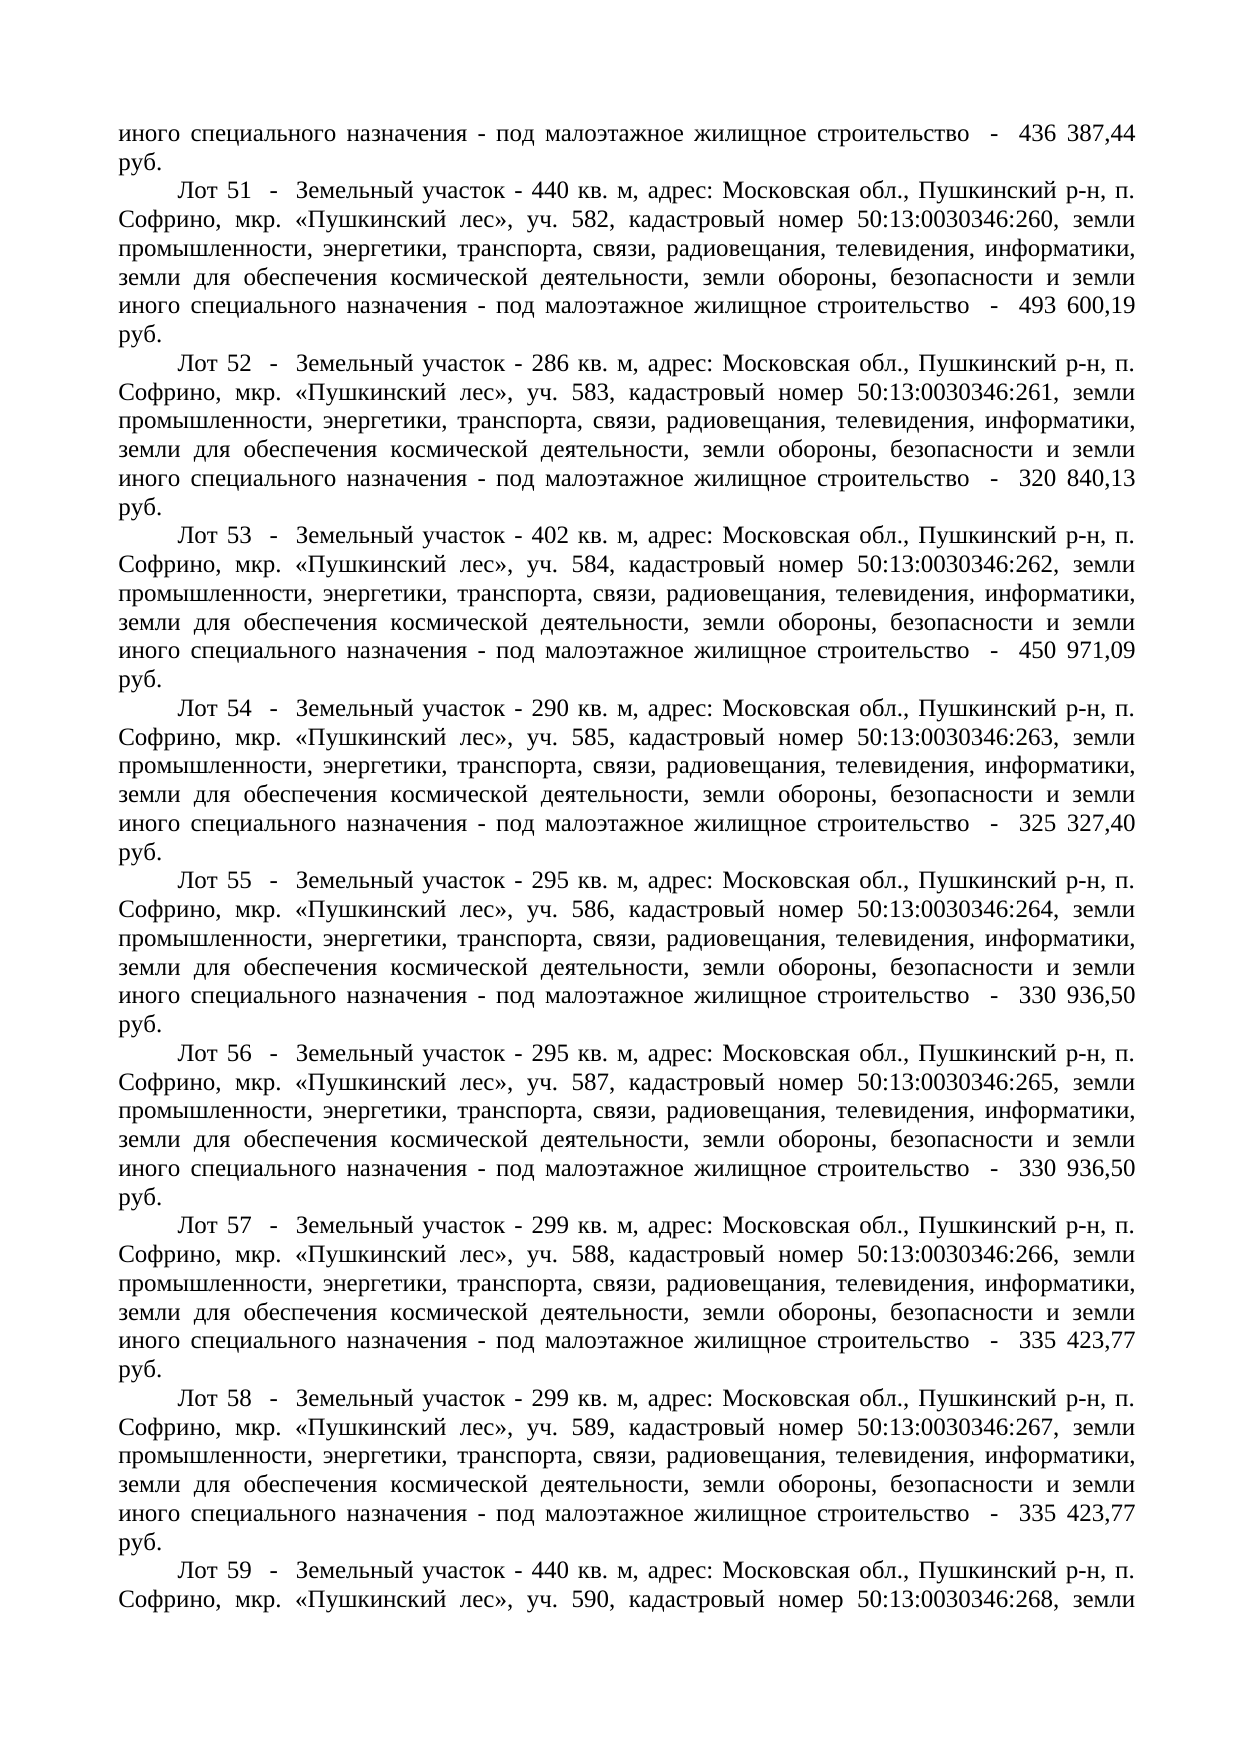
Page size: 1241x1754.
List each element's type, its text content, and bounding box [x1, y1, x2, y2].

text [118, 118, 1137, 176]
text Лот 57 - Земельный участок - 299 кв. м, адрес: Московская обл., Пушкинский р-н, п. Софрино, мкр. «Пушкинский лес», уч. 588, кадастровый номер 50:13:0030346:266, земли промышленности, энергетики, транспорта, связи, радиовещания, телевидения, информатики, земли для обеспечения космической деятельности, земли обороны, безопасности и земли иного специального назначения - под малоэтажное жилищное строительство - 335 423,77 руб. [118, 1211, 1137, 1383]
text Лот 51 - Земельный участок - 440 кв. м, адрес: Московская обл., Пушкинский р-н, п. Софрино, мкр. «Пушкинский лес», уч. 582, кадастровый номер 50:13:0030346:260, земли промышленности, энергетики, транспорта, связи, радиовещания, телевидения, информатики, земли для обеспечения космической деятельности, земли обороны, безопасности и земли иного специального назначения - под малоэтажное жилищное строительство - 493 600,19 руб. [118, 176, 1137, 348]
text Лот 56 - Земельный участок - 295 кв. м, адрес: Московская обл., Пушкинский р-н, п. Софрино, мкр. «Пушкинский лес», уч. 587, кадастровый номер 50:13:0030346:265, земли промышленности, энергетики, транспорта, связи, радиовещания, телевидения, информатики, земли для обеспечения космической деятельности, земли обороны, безопасности и земли иного специального назначения - под малоэтажное жилищное строительство - 330 936,50 руб. [118, 1038, 1137, 1211]
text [118, 1556, 1137, 1613]
text Лот 54 - Земельный участок - 290 кв. м, адрес: Московская обл., Пушкинский р-н, п. Софрино, мкр. «Пушкинский лес», уч. 585, кадастровый номер 50:13:0030346:263, земли промышленности, энергетики, транспорта, связи, радиовещания, телевидения, информатики, земли для обеспечения космической деятельности, земли обороны, безопасности и земли иного специального назначения - под малоэтажное жилищное строительство - 325 327,40 руб. [118, 693, 1137, 866]
text Лот 58 - Земельный участок - 299 кв. м, адрес: Московская обл., Пушкинский р-н, п. Софрино, мкр. «Пушкинский лес», уч. 589, кадастровый номер 50:13:0030346:267, земли промышленности, энергетики, транспорта, связи, радиовещания, телевидения, информатики, земли для обеспечения космической деятельности, земли обороны, безопасности и земли иного специального назначения - под малоэтажное жилищное строительство - 335 423,77 руб. [118, 1383, 1137, 1556]
text Лот 55 - Земельный участок - 295 кв. м, адрес: Московская обл., Пушкинский р-н, п. Софрино, мкр. «Пушкинский лес», уч. 586, кадастровый номер 50:13:0030346:264, земли промышленности, энергетики, транспорта, связи, радиовещания, телевидения, информатики, земли для обеспечения космической деятельности, земли обороны, безопасности и земли иного специального назначения - под малоэтажное жилищное строительство - 330 936,50 руб. [118, 866, 1137, 1038]
text Лот 52 - Земельный участок - 286 кв. м, адрес: Московская обл., Пушкинский р-н, п. Софрино, мкр. «Пушкинский лес», уч. 583, кадастровый номер 50:13:0030346:261, земли промышленности, энергетики, транспорта, связи, радиовещания, телевидения, информатики, земли для обеспечения космической деятельности, земли обороны, безопасности и земли иного специального назначения - под малоэтажное жилищное строительство - 320 840,13 руб. [118, 348, 1137, 521]
text Лот 53 - Земельный участок - 402 кв. м, адрес: Московская обл., Пушкинский р-н, п. Софрино, мкр. «Пушкинский лес», уч. 584, кадастровый номер 50:13:0030346:262, земли промышленности, энергетики, транспорта, связи, радиовещания, телевидения, информатики, земли для обеспечения космической деятельности, земли обороны, безопасности и земли иного специального назначения - под малоэтажное жилищное строительство - 450 971,09 руб. [118, 521, 1137, 693]
